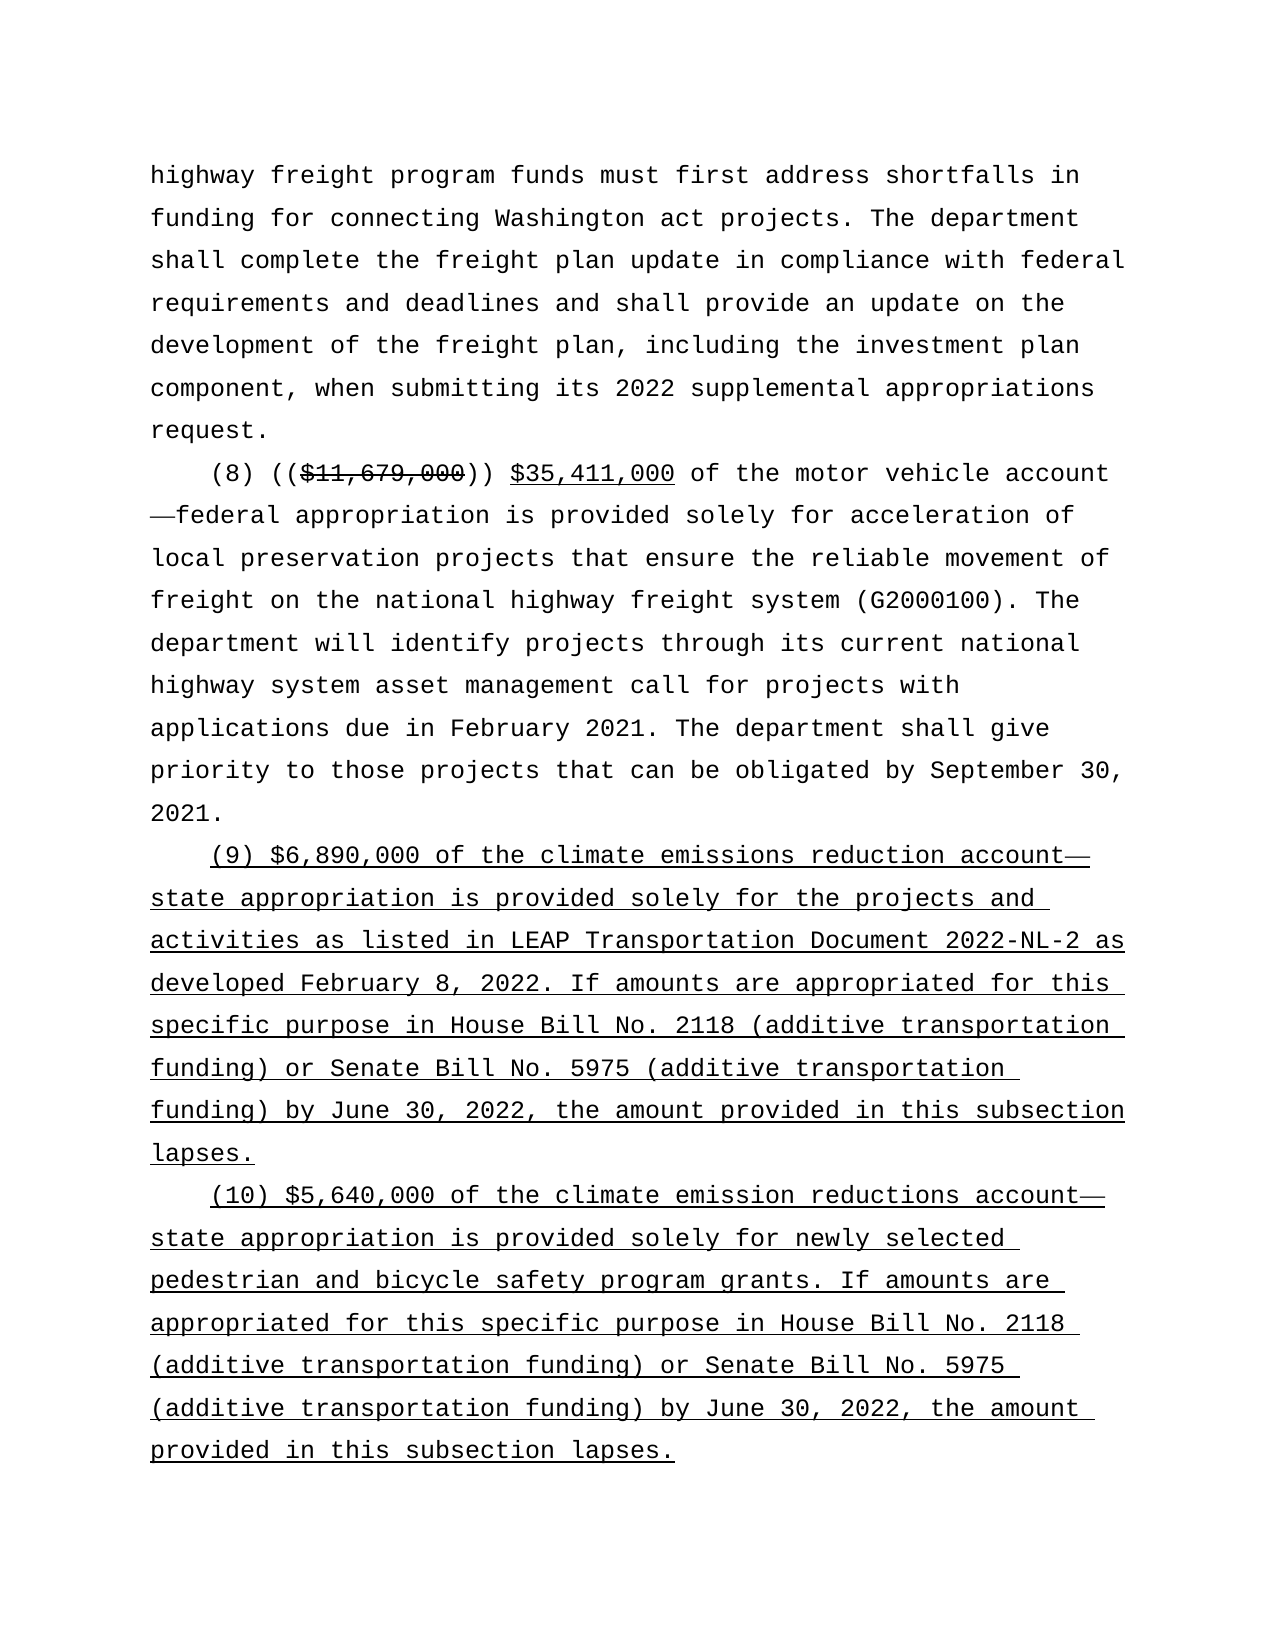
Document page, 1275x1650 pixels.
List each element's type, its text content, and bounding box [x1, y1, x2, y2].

text (9) $6,890,000 of the climate emissions reduction account—state appropriation is provided solely for the projects and activities as listed in LEAP Transportation Document 2022-NL-2 as developed February 8, 2022. If amounts are appropriated for this specific purpose in House Bill No. 2118 (additive transportation funding) or Senate Bill No. 5975 (additive transportation funding) by June 30, 2022, the amount provided in this subsection lapses. [150, 953, 1125, 994]
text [150, 150, 1125, 447]
text (9) $6,890,000 of the climate emissions reduction account—state appropriation is provided solely for the projects and activities as listed in LEAP Transportation Document 2022-NL-2 as developed February 8, 2022. If amounts are appropriated for this specific purpose in House Bill No. 2118 (additive transportation funding) or Senate Bill No. 5975 (additive transportation funding) by June 30, 2022, the amount provided in this subsection lapses. [150, 995, 1125, 1036]
text (9) $6,890,000 of the climate emissions reduction account—state appropriation is provided solely for the projects and activities as listed in LEAP Transportation Document 2022-NL-2 as developed February 8, 2022. If amounts are appropriated for this specific purpose in House Bill No. 2118 (additive transportation funding) or Senate Bill No. 5975 (additive transportation funding) by June 30, 2022, the amount provided in this subsection lapses. [150, 1123, 1125, 1170]
text (10) $5,640,000 of the climate emission reductions account—state appropriation is provided solely for newly selected pedestrian and bicycle safety program grants. If amounts are appropriated for this specific purpose in House Bill No. 2118 (additive transportation funding) or Senate Bill No. 5975 (additive transportation funding) by June 30, 2022, the amount provided in this subsection lapses. [150, 1170, 1125, 1467]
text (9) $6,890,000 of the climate emissions reduction account—state appropriation is provided solely for the projects and activities as listed in LEAP Transportation Document 2022-NL-2 as developed February 8, 2022. If amounts are appropriated for this specific purpose in House Bill No. 2118 (additive transportation funding) or Senate Bill No. 5975 (additive transportation funding) by June 30, 2022, the amount provided in this subsection lapses. [150, 830, 1125, 951]
text (9) $6,890,000 of the climate emissions reduction account—state appropriation is provided solely for the projects and activities as listed in LEAP Transportation Document 2022-NL-2 as developed February 8, 2022. If amounts are appropriated for this specific purpose in House Bill No. 2118 (additive transportation funding) or Senate Bill No. 5975 (additive transportation funding) by June 30, 2022, the amount provided in this subsection lapses. [150, 1038, 1125, 1121]
text (8) (($11,679,000)) $35,411,000 of the motor vehicle account—federal appropriation is provided solely for acceleration of local preservation projects that ensure the reliable movement of freight on the national highway freight system (G2000100). The department will identify projects through its current national highway system asset management call for projects with applications due in February 2021. The department shall give priority to those projects that can be obligated by September 30, 2021. [150, 447, 1125, 830]
